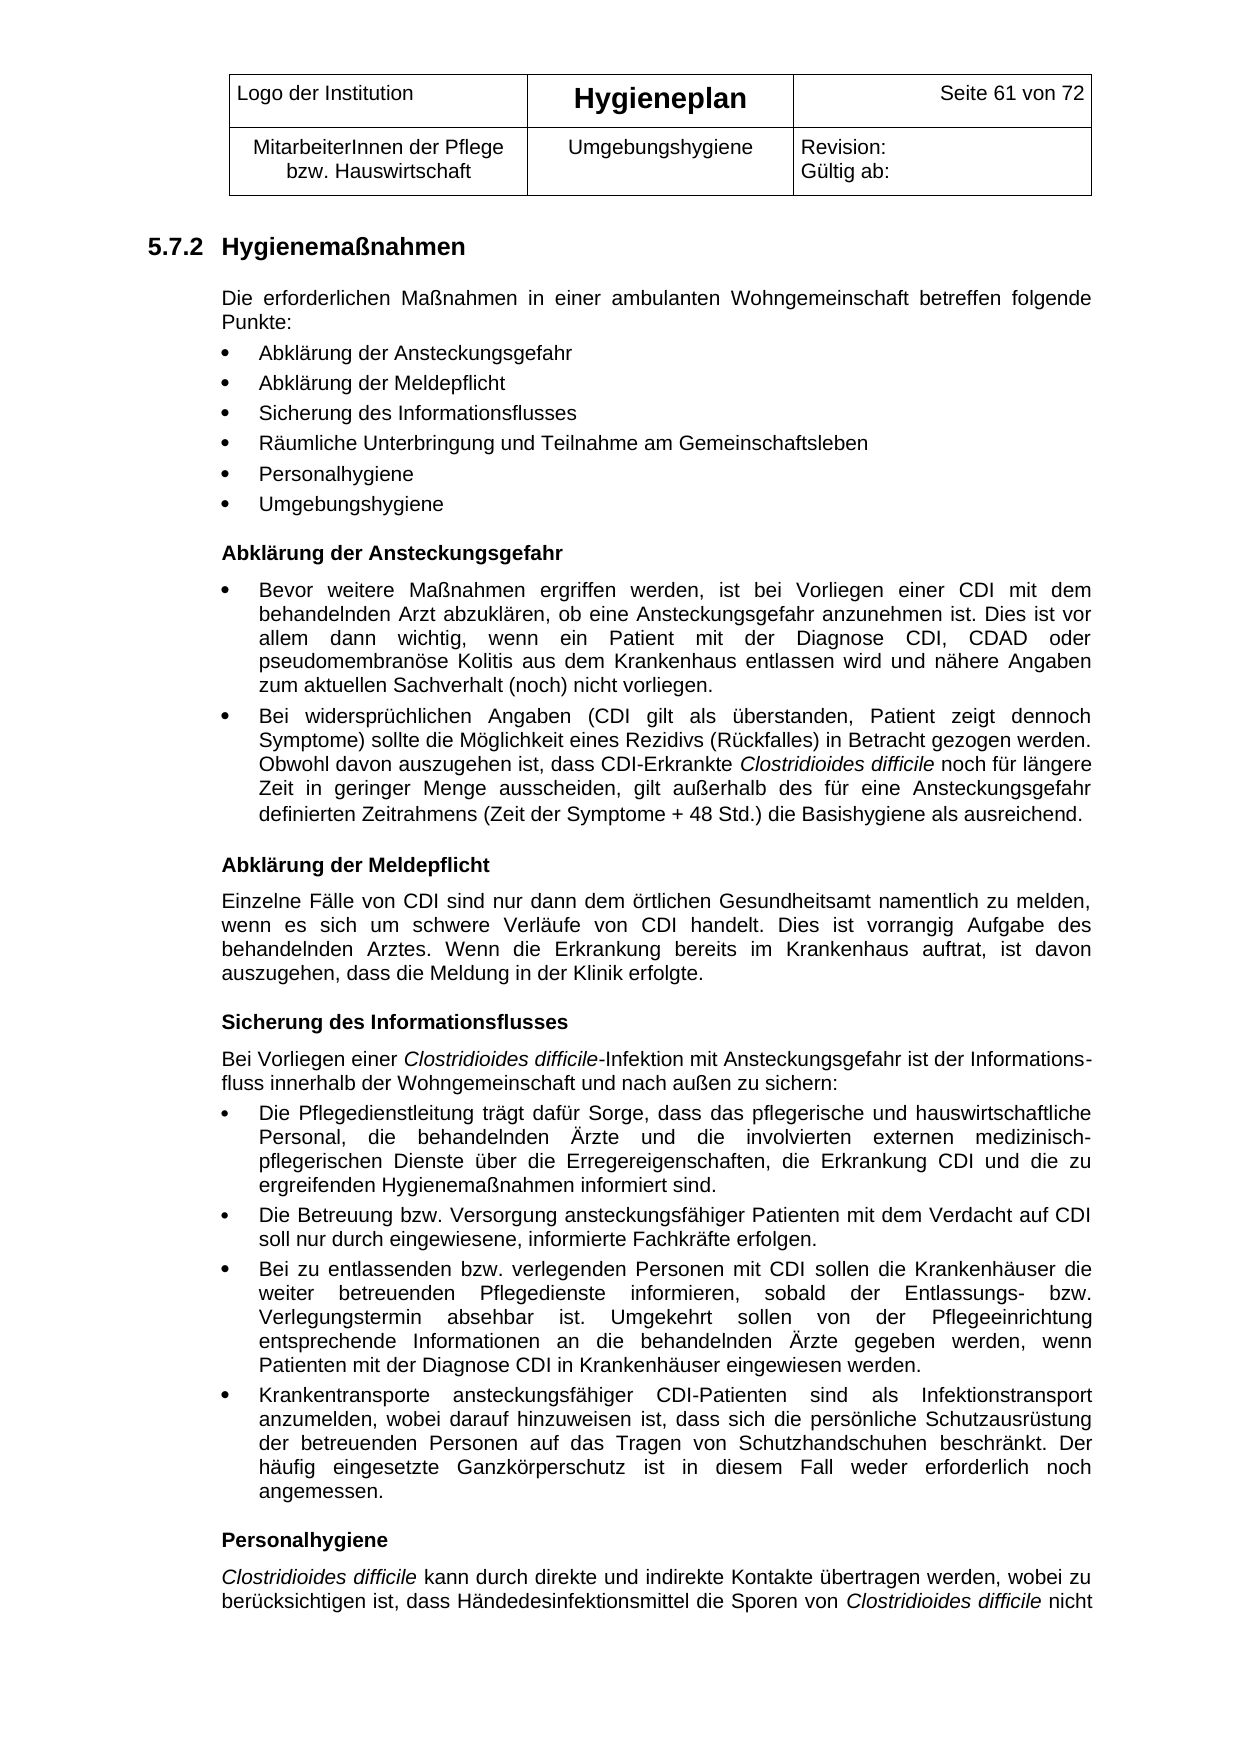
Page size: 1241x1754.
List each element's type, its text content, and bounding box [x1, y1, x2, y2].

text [221, 1564, 1092, 1612]
text Abklärung der Ansteckungsgefahr [221, 340, 1092, 364]
text Bei Vorliegen einer Clostridioides difficile-Infektion mit Ansteckungsgefahr ist der Informationsfluss innerhalb der Wohngemeinschaft und nach außen zu sichern: [221, 1047, 1092, 1094]
text Die Pflegedienstleitung trägt dafür Sorge, dass das pflegerische und hauswirtschaftliche Personal, die behandelnden Ärzte und die involvierten externen medizinisch- pflegerischen Dienste über die Erregereigenschaften, die Erkrankung CDI und die zu ergreifenden Hygienemaßnahmen informiert sind. [221, 1101, 1092, 1197]
subtitle Abklärung der Ansteckungsgefahr [221, 541, 1092, 565]
text Krankentransporte ansteckungsfähiger CDI-Patienten sind als Infektionstransport anzumelden, wobei darauf hinzuweisen ist, dass sich die persönliche Schutzausrüstung der betreuenden Personen auf das Tragen von Schutzhandschuhen beschränkt. Der häufig eingesetzte Ganzkörperschutz ist in diesem Fall weder erforderlich noch angemessen. [221, 1383, 1092, 1503]
subtitle Abklärung der Meldepflicht [221, 853, 1092, 877]
text Die Betreuung bzw. Versorgung ansteckungsfähiger Patienten mit dem Verdacht auf CDI soll nur durch eingewiesene, informierte Fachkräfte erfolgen. [221, 1203, 1092, 1251]
text Personalhygiene [221, 462, 1092, 486]
text Bei zu entlassenden bzw. verlegenden Personen mit CDI sollen die Krankenhäuser die weiter betreuenden Pflegedienste informieren, sobald der Entlassungs- bzw. Verlegungstermin absehbar ist. Umgekehrt sollen von der Pflegeeinrichtung entsprechende Informationen an die behandelnden Ärzte gegeben werden, wenn Patienten mit der Diagnose CDI in Krankenhäuser eingewiesen werden. [221, 1257, 1092, 1377]
text Umgebungshygiene [221, 492, 1092, 516]
text Bevor weitere Maßnahmen ergriffen werden, ist bei Vorliegen einer CDI mit dem behandelnden Arzt abzuklären, ob eine Ansteckungsgefahr anzunehmen ist. Dies ist vor allem dann wichtig, wenn ein Patient mit der Diagnose CDI, CDAD oder pseudomembranöse Kolitis aus dem Krankenhaus entlassen wird und nähere Angaben zum aktuellen Sachverhalt (noch) nicht vorliegen. [221, 577, 1092, 697]
subtitle Personalhygiene [221, 1528, 1092, 1552]
subtitle Hygienemaßnahmen [148, 232, 1092, 261]
text Räumliche Unterbringung und Teilnahme am Gemeinschaftsleben [221, 431, 1092, 455]
text Die erforderlichen Maßnahmen in einer ambulanten Wohngemeinschaft betreffen folgende Punkte: [221, 286, 1092, 334]
text Bei widersprüchlichen Angaben (CDI gilt als überstanden, Patient zeigt dennoch Symptome) sollte die Möglichkeit eines Rezidivs (Rückfalles) in Betracht gezogen werden. Obwohl davon auszugehen ist, dass CDI-Erkrankte Clostridioides difficile noch für längere Zeit in geringer Menge ausscheiden, gilt außerhalb des für eine Ansteckungsgefahr definierten Zeitrahmens (Zeit der Symptome + 48 Std.) die Basishygiene als ausreichend. [221, 703, 1092, 828]
subtitle Sicherung des Informationsflusses [221, 1010, 1092, 1034]
text Sicherung des Informationsflusses [221, 401, 1092, 425]
text Abklärung der Meldepflicht [221, 371, 1092, 395]
text Einzelne Fälle von CDI sind nur dann dem örtlichen Gesundheitsamt namentlich zu melden, wenn es sich um schwere Verläufe von CDI handelt. Dies ist vorrangig Aufgabe des behandelnden Arztes. Wenn die Erkrankung bereits im Krankenhaus auftrat, ist davon auszugehen, dass die Meldung in der Klinik erfolgte. [221, 889, 1092, 985]
